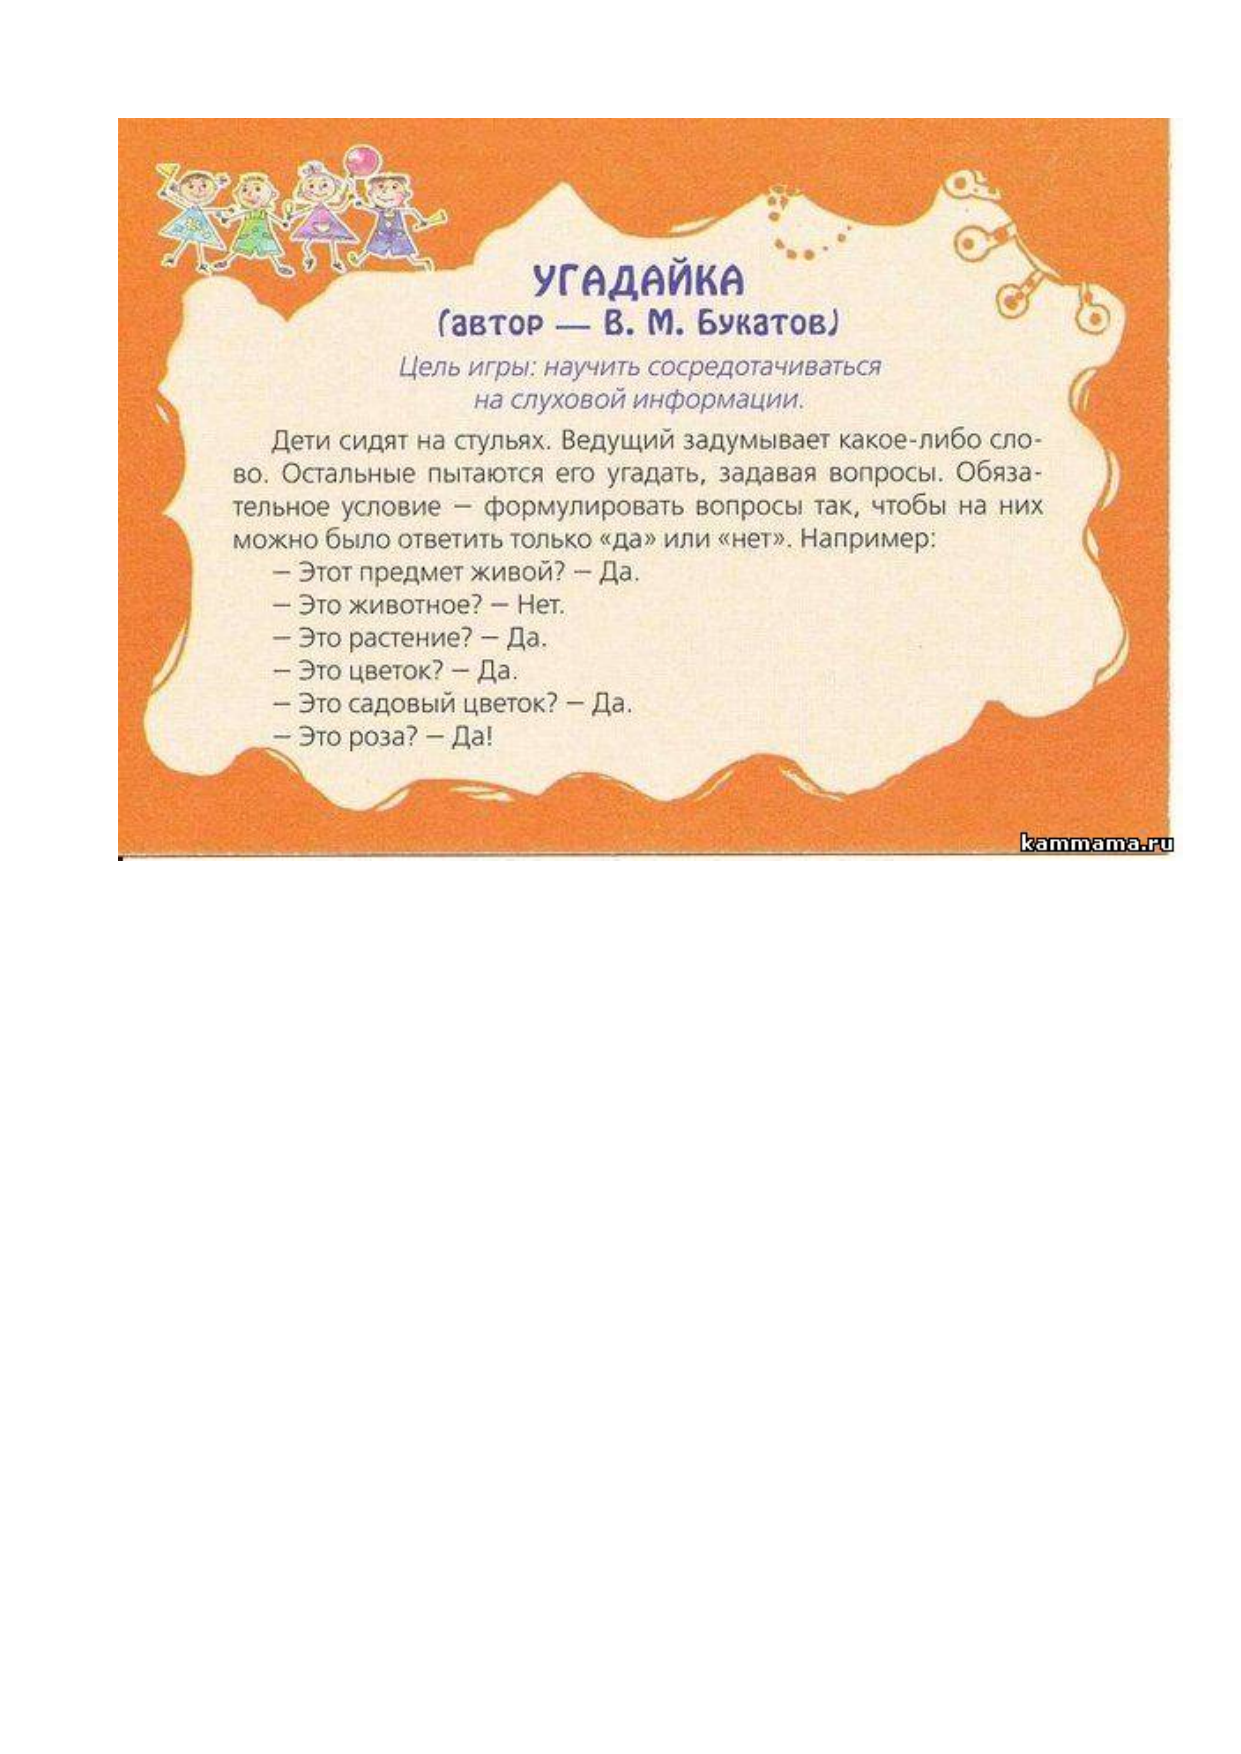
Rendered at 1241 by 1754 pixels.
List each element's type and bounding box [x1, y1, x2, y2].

picture [118, 118, 1183, 861]
